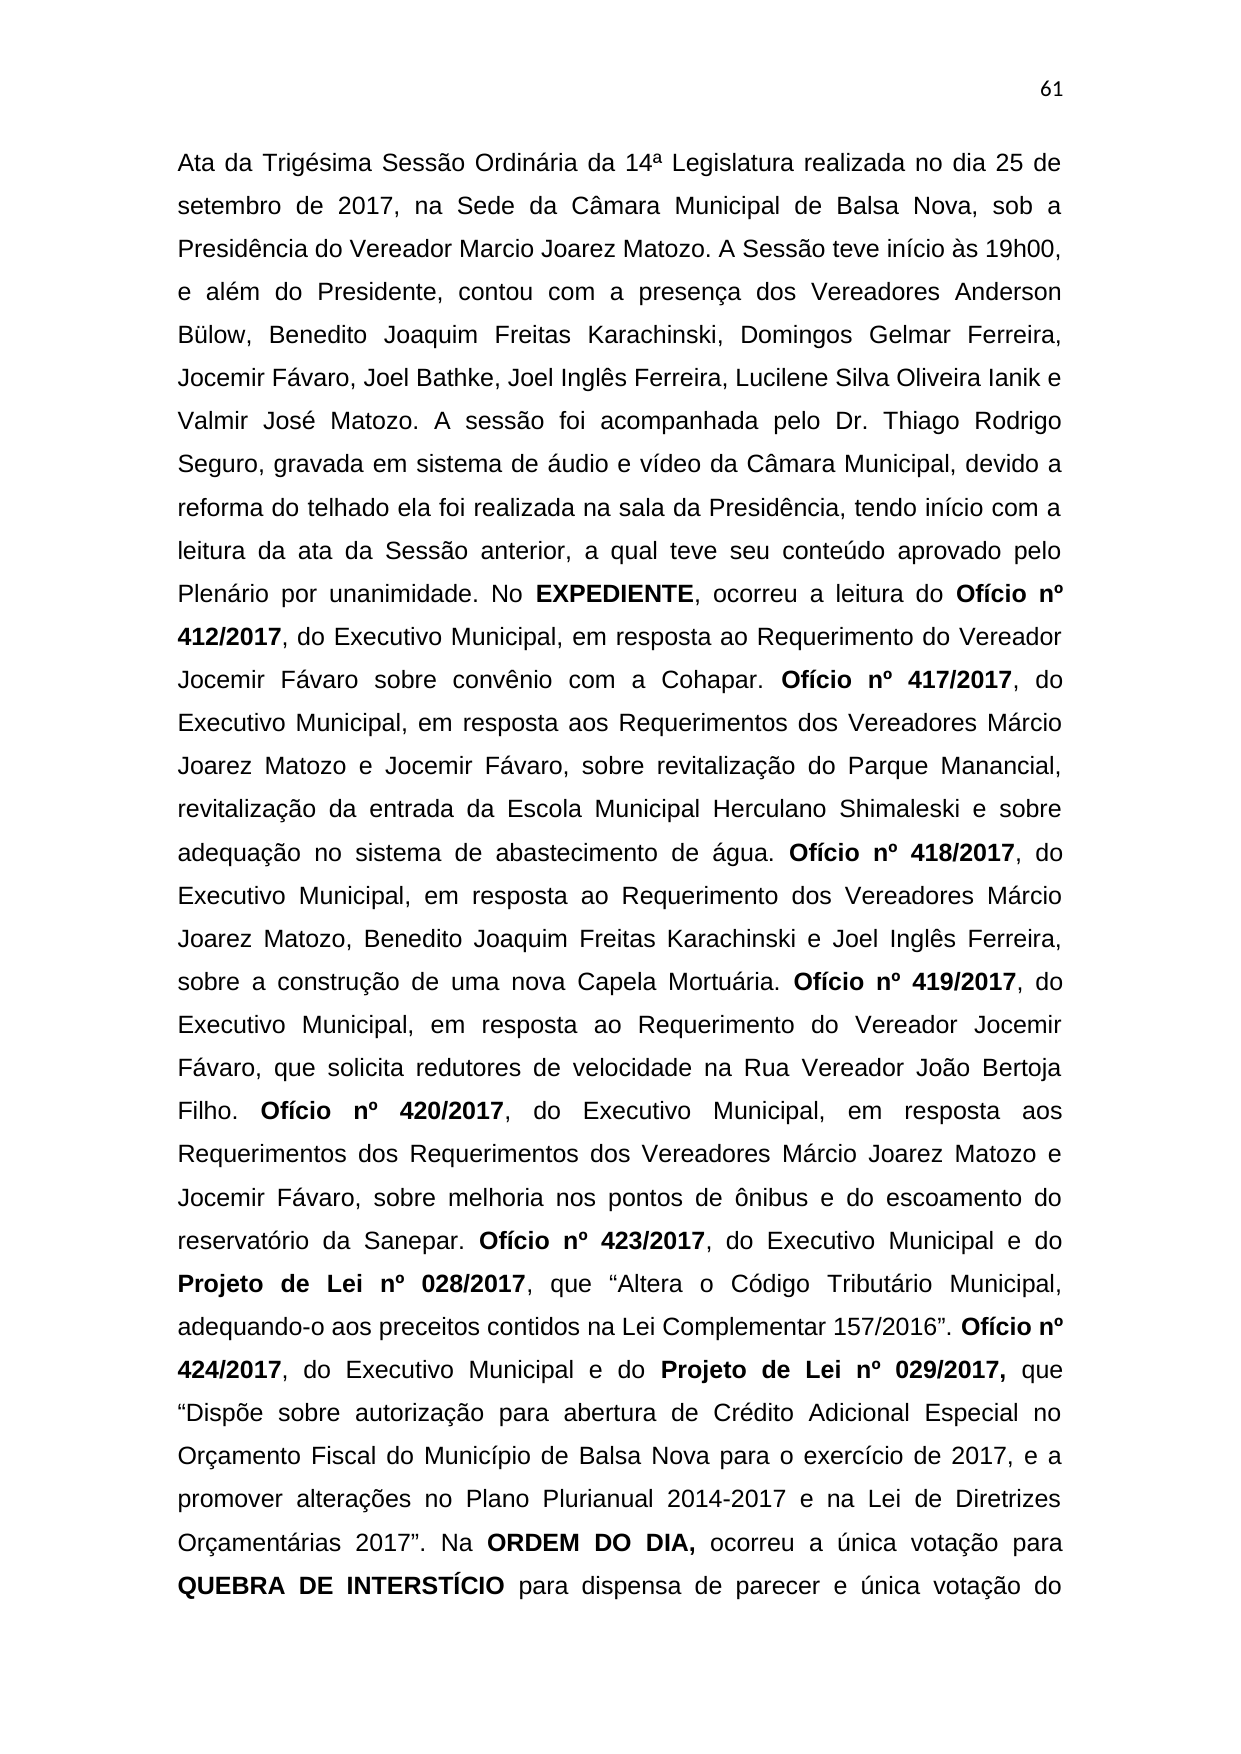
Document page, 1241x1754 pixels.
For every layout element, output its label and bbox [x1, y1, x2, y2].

text [177, 148, 1063, 1599]
